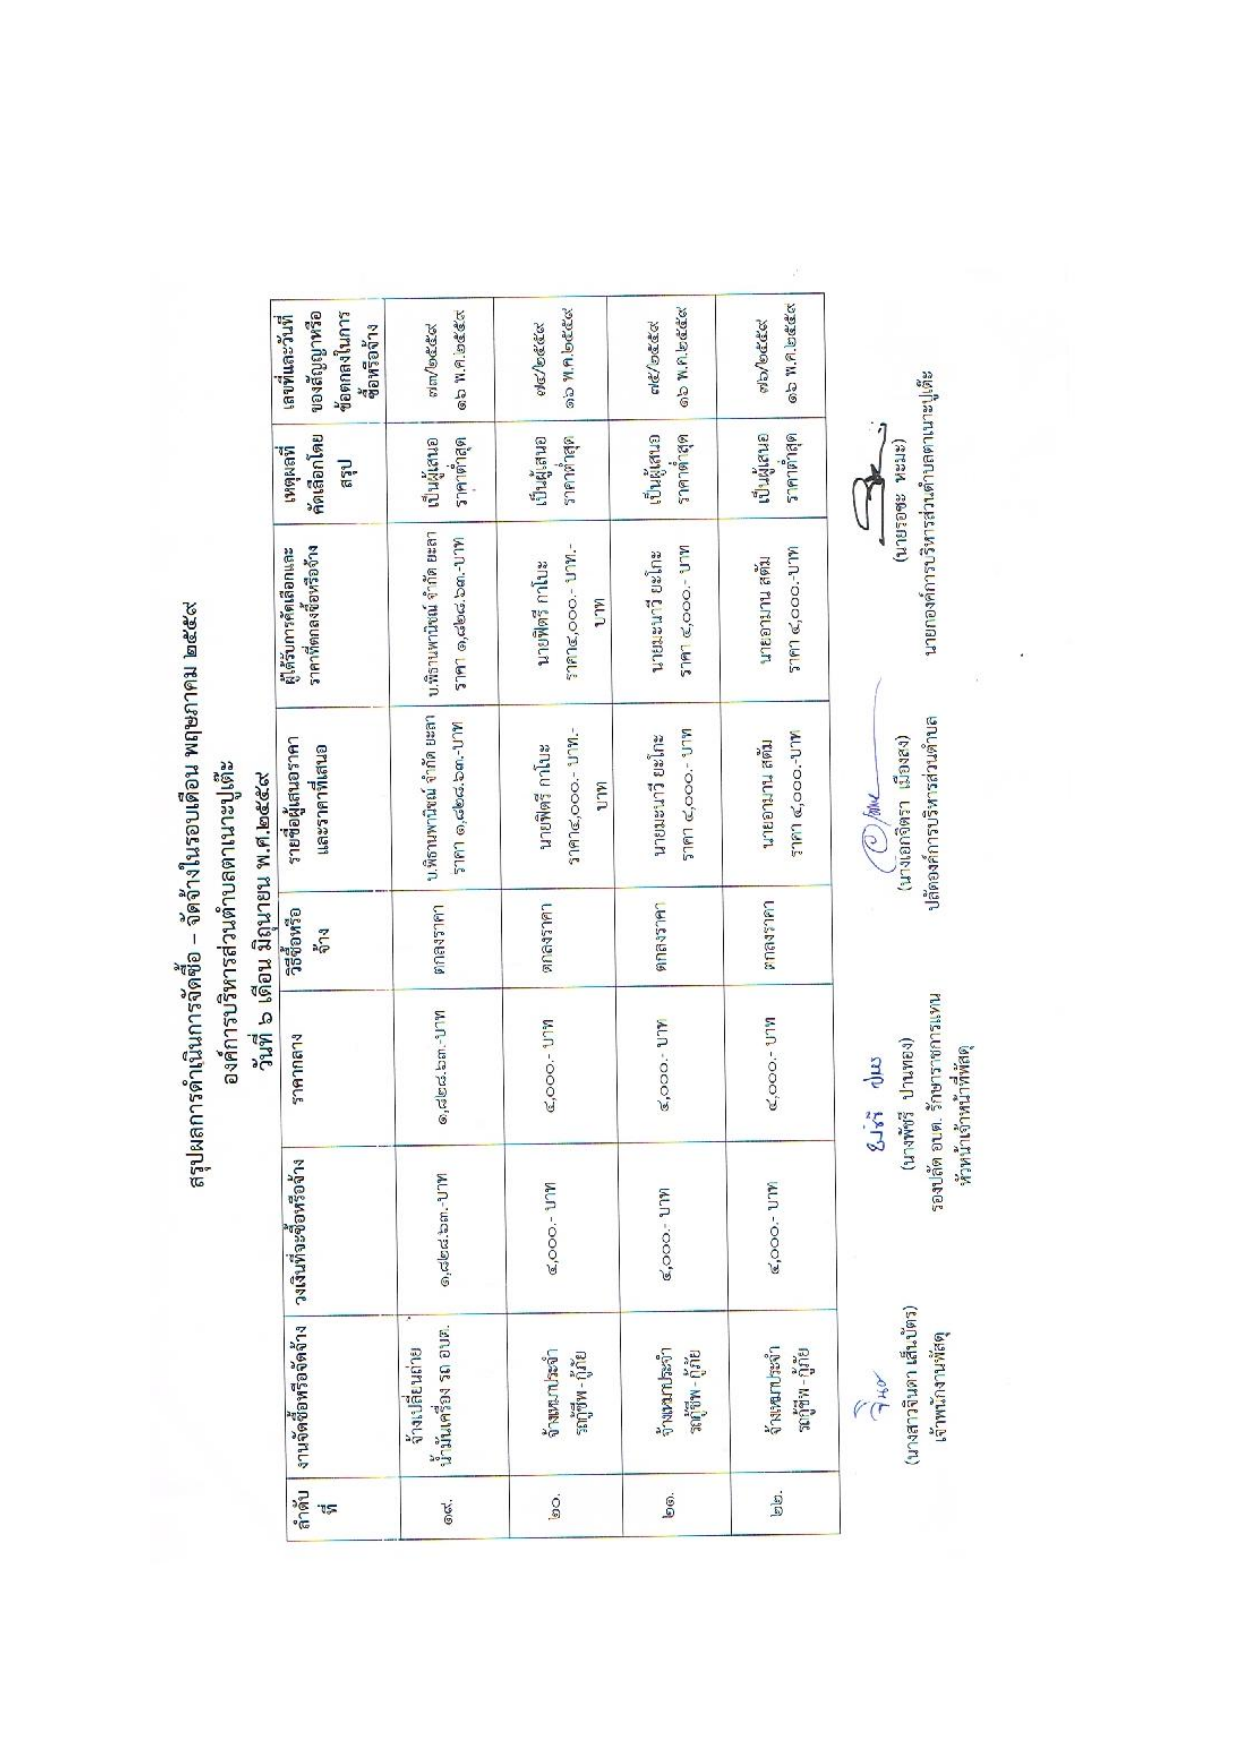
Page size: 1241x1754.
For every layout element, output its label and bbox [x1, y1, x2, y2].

picture [150, 256, 1091, 1577]
